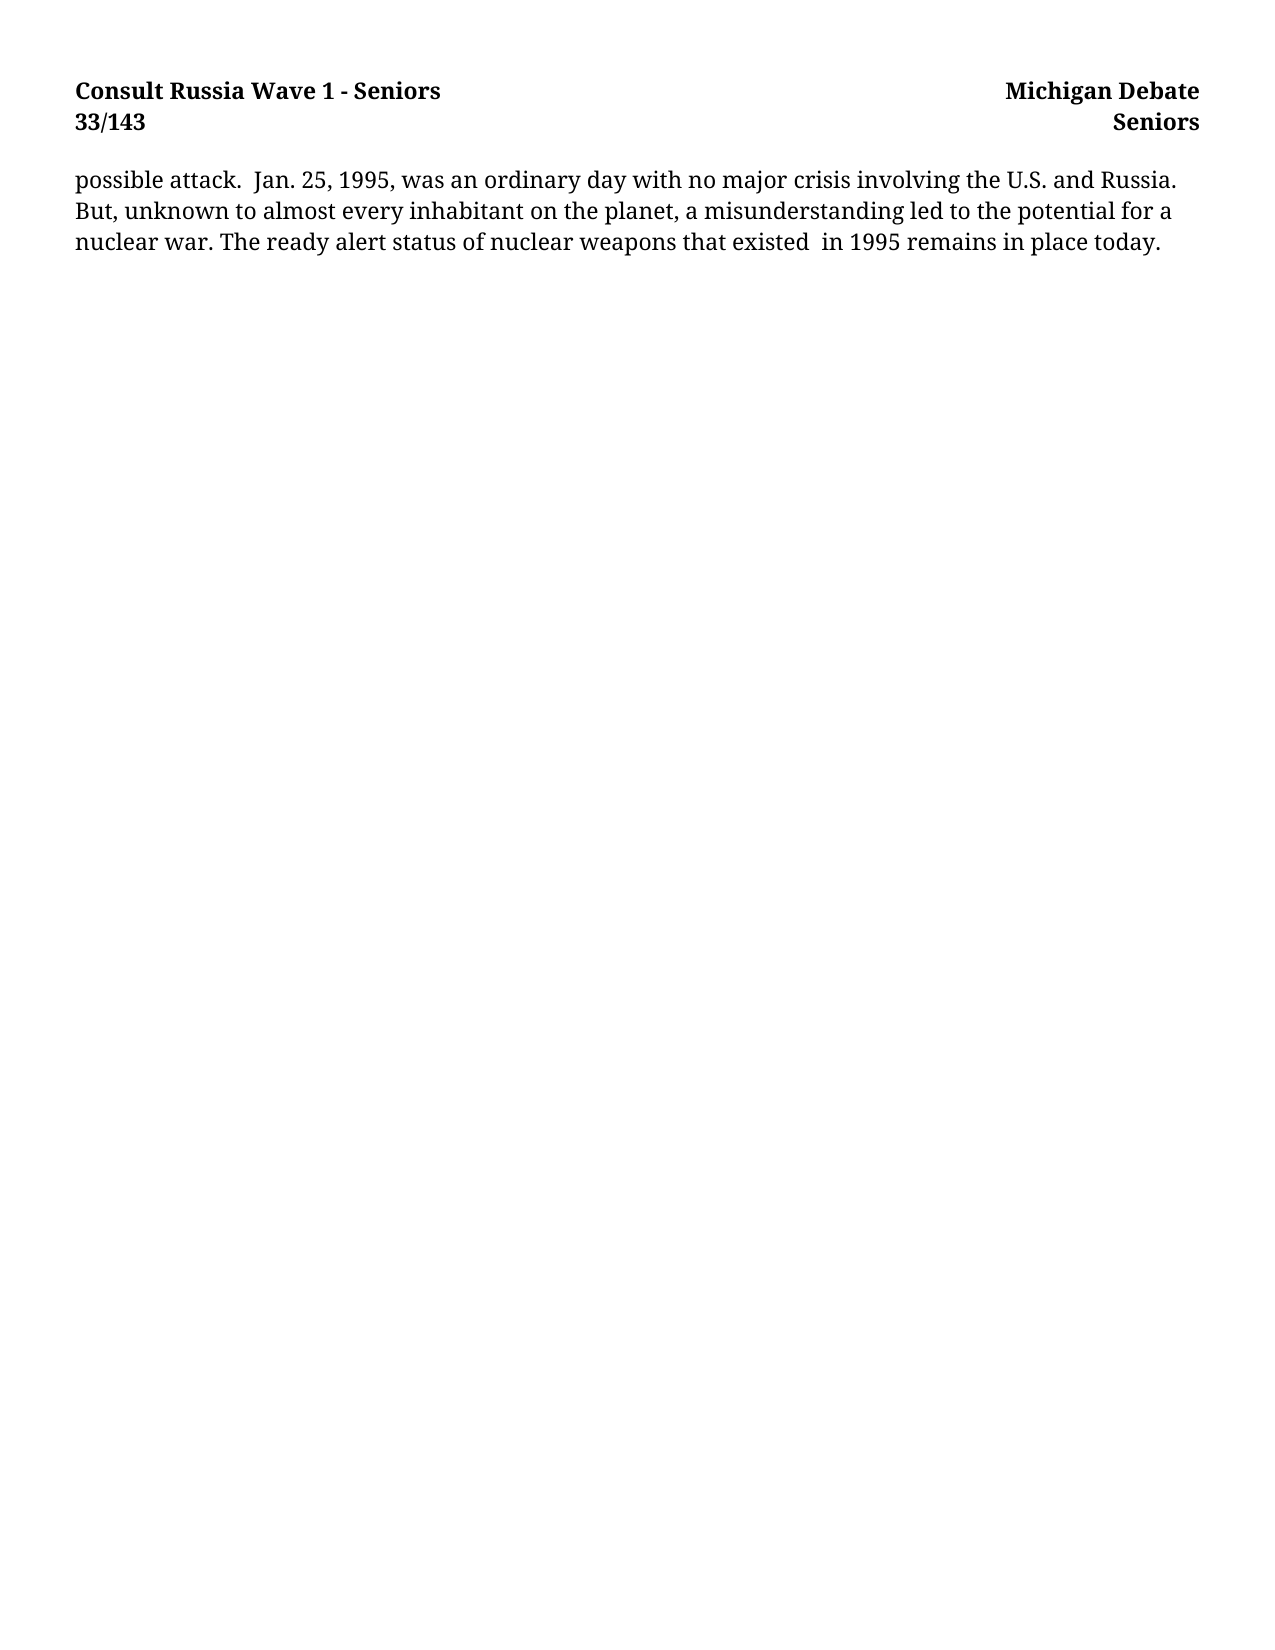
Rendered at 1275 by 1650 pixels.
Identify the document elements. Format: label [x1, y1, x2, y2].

text [75, 164, 1200, 257]
